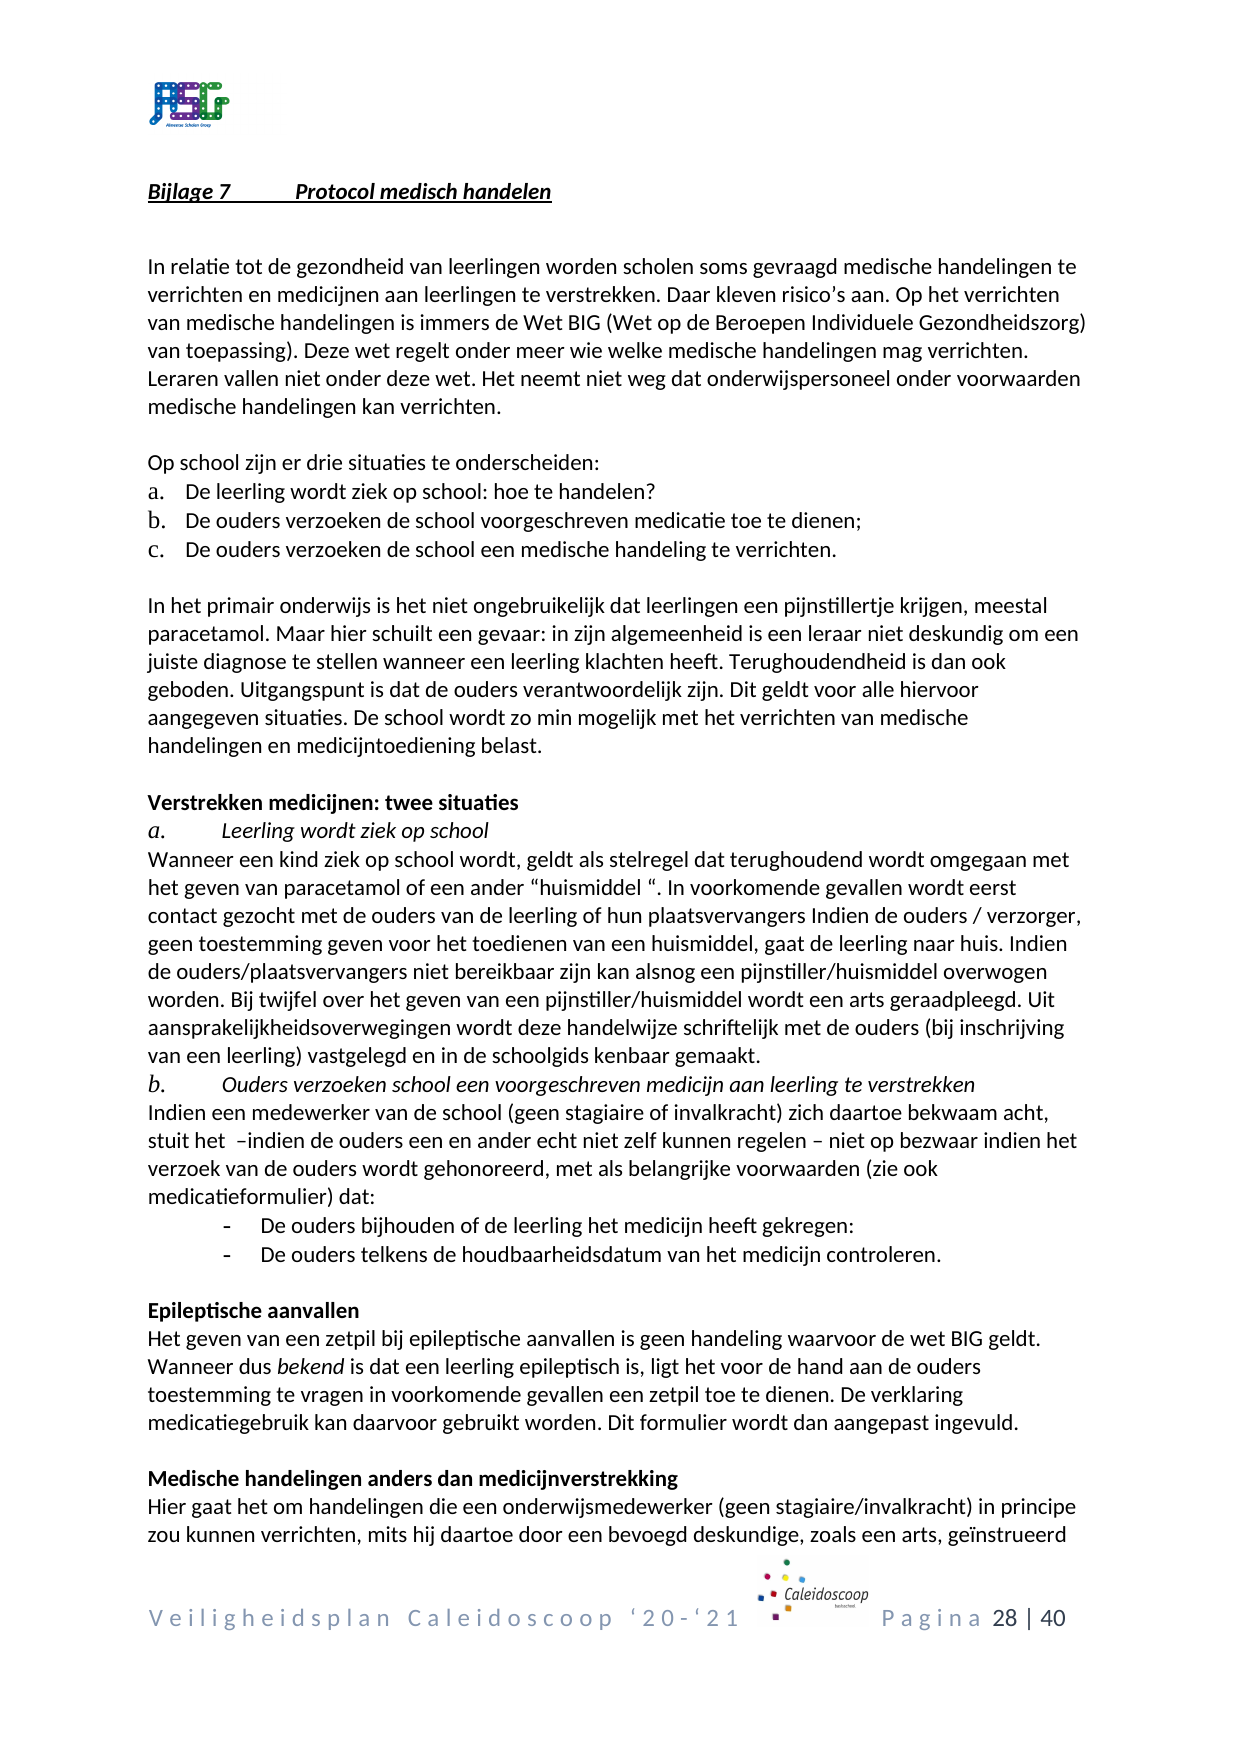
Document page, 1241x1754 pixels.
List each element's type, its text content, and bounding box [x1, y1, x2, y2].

text Het geven van een zetpil bij epileptische aanvallen is geen handeling waarvoor de wet BIG geldt. Wanneer dus bekend is dat een leerling epileptisch is, ligt het voor de hand aan de ouders toestemming te vragen in voorkomende gevallen een zetpil toe te dienen. De verklaring medicatiegebruik kan daarvoor gebruikt worden. Dit formulier wordt dan aangepast ingevuld. [147, 1324, 1059, 1436]
list De ouders verzoeken de school een medische handeling te verrichten. [148, 534, 1091, 563]
text In het primair onderwijs is het niet ongebruikelijk dat leerlingen een pijnstillertje krijgen, meestal paracetamol. Maar hier schuilt een gevaar: in zijn algemeenheid is een leraar niet deskundig om een juiste diagnose te stellen wanneer een leerling klachten heeft. Terughoudendheid is dan ook geboden. Uitgangspunt is dat de ouders verantwoordelijk zijn. Dit geldt voor alle hiervoor aangegeven situaties. De school wordt zo min mogelijk met het verrichten van medische handelingen en medicijntoediening belast. [147, 591, 1083, 759]
list Ouders verzoeken school een voorgeschreven medicijn aan leerling te verstrekken [148, 1069, 1092, 1098]
text In relatie tot de gezondheid van leerlingen worden scholen soms gevraagd medische handelingen te verrichten en medicijnen aan leerlingen te verstrekken. Daar kleven risico’s aan. Op het verrichten van medische handelingen is immers de Wet BIG (Wet op de Beroepen Individuele Gezondheidszorg) van toepassing). Deze wet regelt onder meer wie welke medische handelingen mag verrichten. Leraren vallen niet onder deze wet. Het neemt niet weg dat onderwijspersoneel onder voorwaarden medische handelingen kan verrichten. [147, 252, 1091, 420]
text Epileptische aanvallen [148, 1296, 1092, 1324]
list De leerling wordt ziek op school: hoe te handelen? [148, 476, 1091, 505]
text Indien een medewerker van de school (geen stagiaire of invalkracht) zich daartoe bekwaam acht, stuit het –indien de ouders een en ander echt niet zelf kunnen regelen – niet op bezwaar indien het verzoek van de ouders wordt gehonoreerd, met als belangrijke voorwaarden (zie ook medicatieformulier) dat: [148, 1098, 1092, 1210]
text Bijlage 7 Protocol medisch handelen [148, 177, 1092, 205]
picture [147, 73, 288, 135]
list De ouders bijhouden of de leerling het medicijn heeft gekregen: [223, 1210, 1091, 1239]
text Wanneer een kind ziek op school wordt, geldt als stelregel dat terughoudend wordt omgegaan met het geven van paracetamol of een ander “huismiddel “. In voorkomende gevallen wordt eerst contact gezocht met de ouders van de leerling of hun plaatsvervangers Indien de ouders / verzorger, geen toestemming geven voor het toedienen van een huismiddel, gaat de leerling naar huis. Indien de ouders/plaatsvervangers niet bereikbaar zijn kan alsnog een pijnstiller/huismiddel overwogen worden. Bij twijfel over het geven van een pijnstiller/huismiddel wordt een arts geraadpleegd. Uit aansprakelijkheidsoverwegingen wordt deze handelwijze schriftelijk met de ouders (bij inschrijving van een leerling) vastgelegd en in de schoolgids kenbaar gemaakt. [148, 845, 1092, 1069]
subtitle Medische handelingen anders dan medicijnverstrekking [147, 1464, 1092, 1492]
list Leerling wordt ziek op school [148, 816, 1092, 845]
list De ouders telkens de houdbaarheidsdatum van het medicijn controleren. [223, 1239, 1091, 1268]
text Op school zijn er drie situaties te onderscheiden: [147, 448, 1091, 476]
picture [757, 1555, 870, 1627]
subtitle Verstrekken medicijnen: twee situaties [147, 788, 1092, 816]
list De ouders verzoeken de school voorgeschreven medicatie toe te dienen; [148, 505, 1091, 534]
